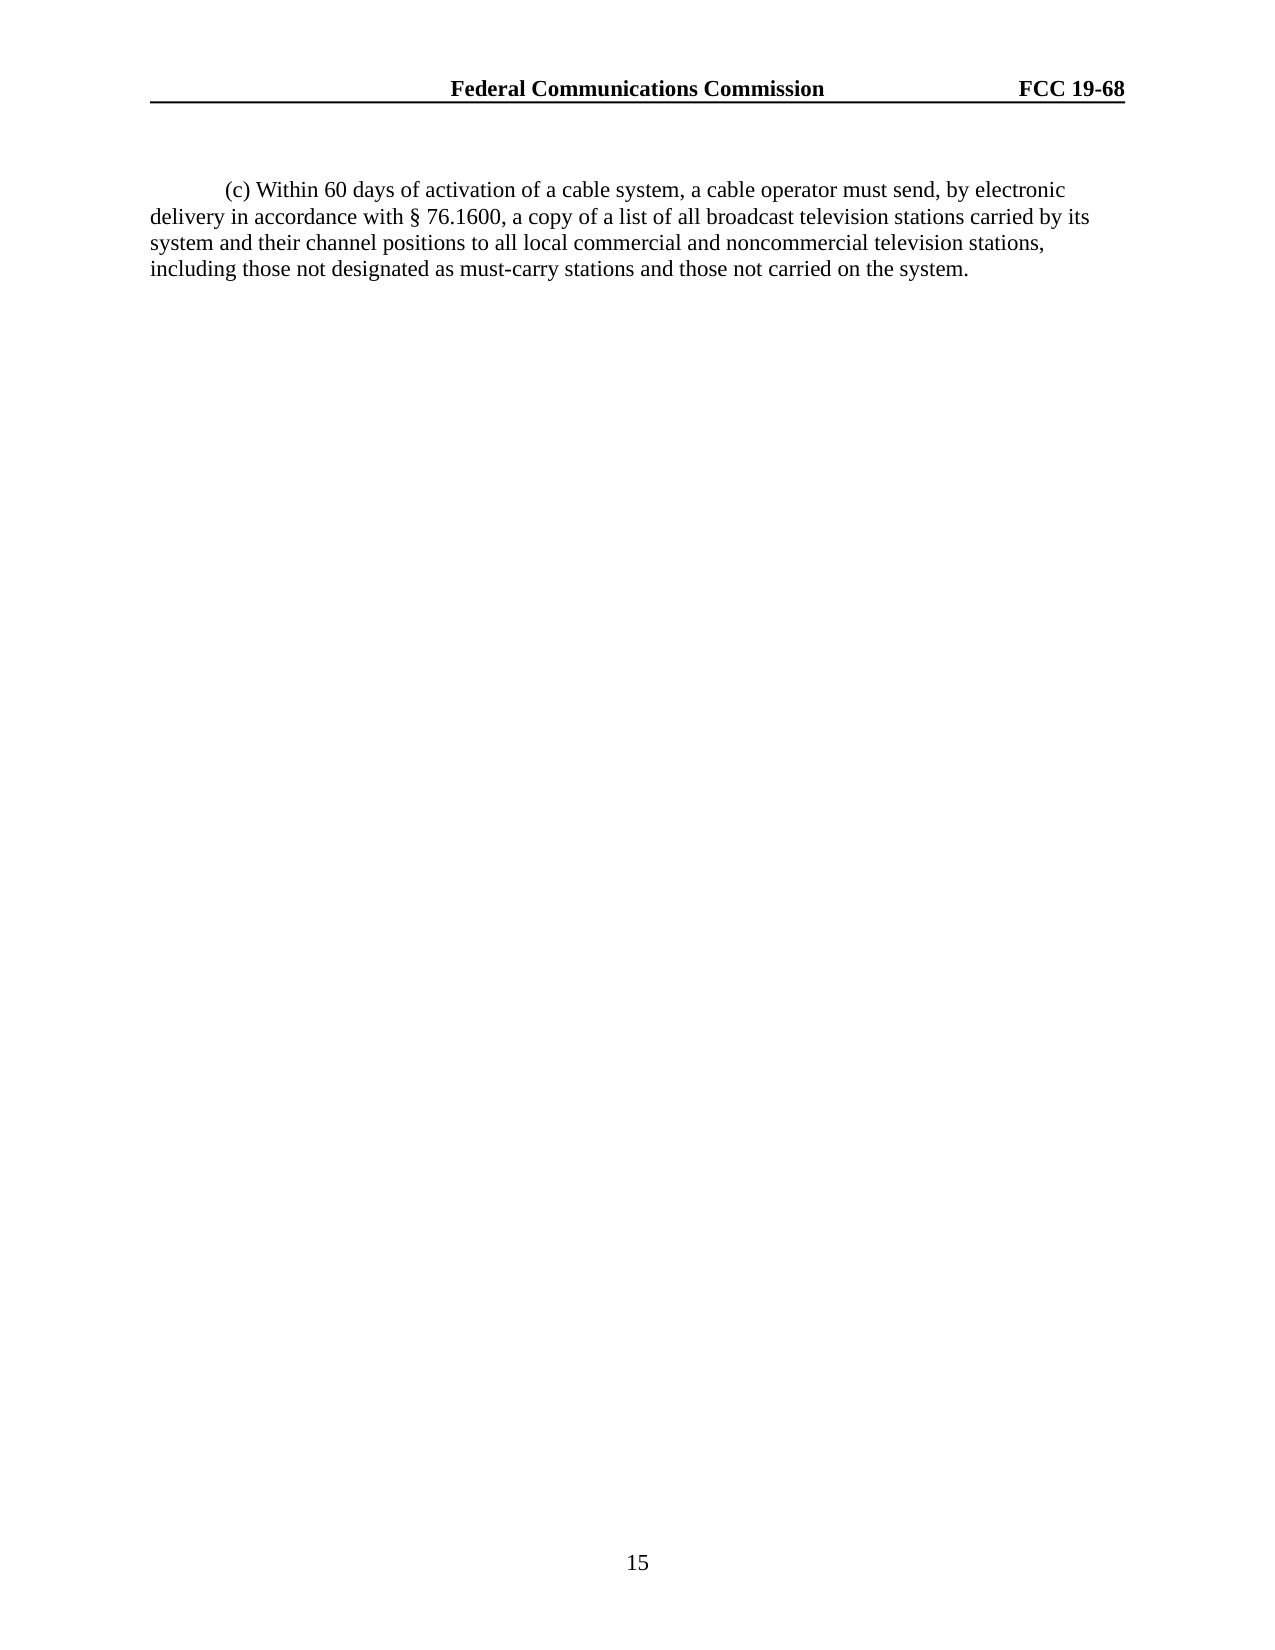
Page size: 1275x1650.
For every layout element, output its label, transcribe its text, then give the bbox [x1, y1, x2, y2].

text (c) Within 60 days of activation of a cable system, a cable operator must send, by electronic delivery in accordance with § 76.1600, a copy of a list of all broadcast television stations carried by its system and their channel positions to all local commercial and noncommercial television stations, including those not designated as must-carry stations and those not carried on the system. [150, 176, 1125, 282]
